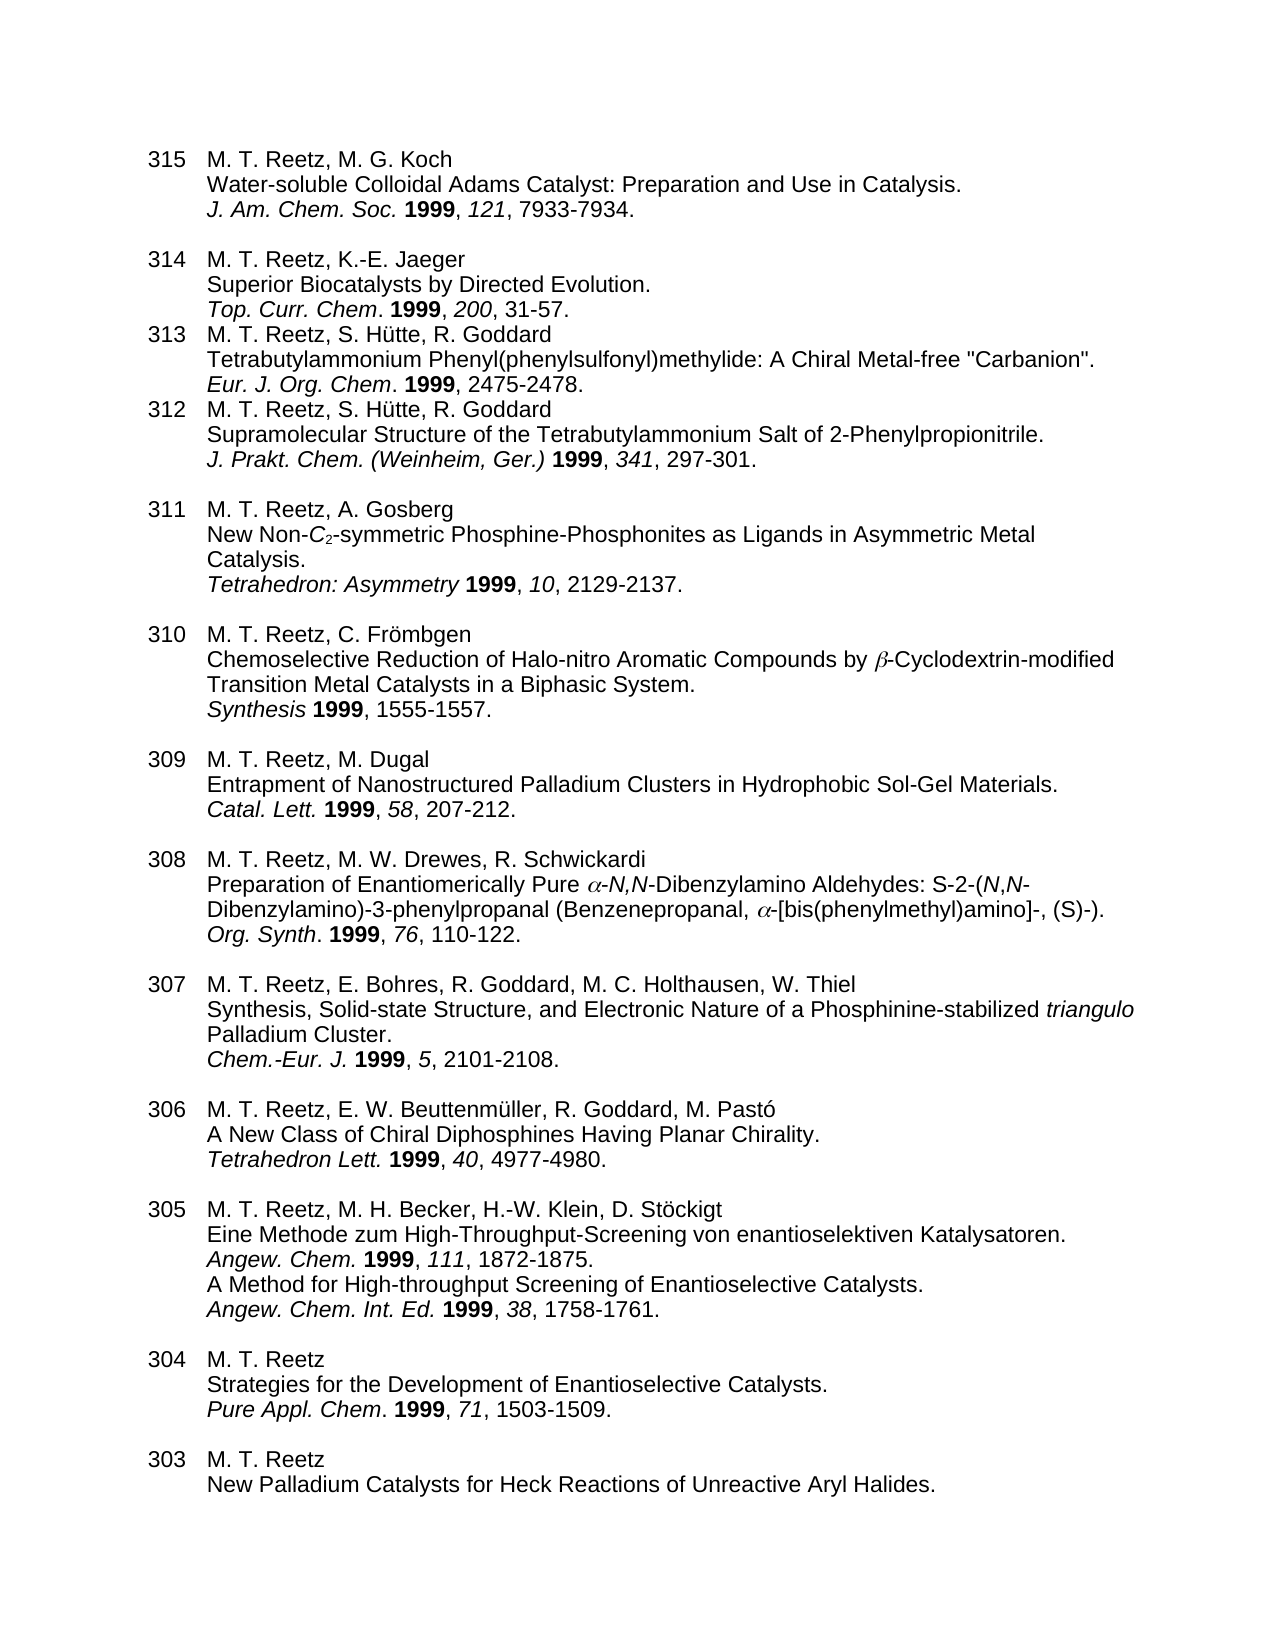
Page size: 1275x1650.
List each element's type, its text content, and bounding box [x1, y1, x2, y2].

text Eur. J. Org. Chem. 1999, 2475-2478. [148, 373, 1137, 398]
text 308 M. T. Reetz, M. W. Drewes, R. Schwickardi [148, 848, 1137, 873]
text Pure Appl. Chem. 1999, 71, 1503-1509. [148, 1398, 1137, 1423]
text 305 M. T. Reetz, M. H. Becker, H.-W. Klein, D. Stöckigt [148, 1198, 1137, 1223]
text J. Prakt. Chem. (Weinheim, Ger.) 1999, 341, 297-301. [148, 448, 1137, 473]
text Chemoselective Reduction of Halo-nitro Aromatic Compounds by -Cyclodextrin-modified Transition Metal Catalysts in a Biphasic System. [148, 648, 1137, 698]
text Tetrahedron: Asymmetry 1999, 10, 2129-2137. [148, 573, 1137, 598]
text Entrapment of Nanostructured Palladium Clusters in Hydrophobic Sol-Gel Materials. [148, 773, 1137, 798]
text Synthesis 1999, 1555-1557. [148, 698, 1137, 723]
text New Palladium Catalysts for Heck Reactions of Unreactive Aryl Halides. [148, 1473, 1137, 1498]
text New Non-C2-symmetric Phosphine-Phosphonites as Ligands in Asymmetric Metal Catalysis. [148, 523, 1137, 573]
text 303 M. T. Reetz [148, 1448, 1137, 1473]
text Tetrabutylammonium Phenyl(phenylsulfonyl)methylide: A Chiral Metal-free "Carbanion". [148, 348, 1137, 373]
text Chem.-Eur. J. 1999, 5, 2101-2108. [148, 1048, 1137, 1073]
text Angew. Chem. Int. Ed. 1999, 38, 1758-1761. [148, 1298, 1137, 1323]
text Superior Biocatalysts by Directed Evolution. [148, 273, 1137, 298]
text 313 M. T. Reetz, S. Hütte, R. Goddard [148, 323, 1137, 348]
text Synthesis, Solid-state Structure, and Electronic Nature of a Phosphinine-stabilized triangulo Palladium Cluster. [148, 998, 1137, 1048]
text A Method for High-throughput Screening of Enantioselective Catalysts. [148, 1273, 1137, 1298]
text 310 M. T. Reetz, C. Frömbgen [148, 623, 1137, 648]
text Catal. Lett. 1999, 58, 207-212. [148, 798, 1137, 823]
text 311 M. T. Reetz, A. Gosberg [148, 498, 1137, 523]
text 315 M. T. Reetz, M. G. Koch [148, 148, 1137, 173]
text Strategies for the Development of Enantioselective Catalysts. [148, 1373, 1137, 1398]
text Eine Methode zum High-Throughput-Screening von enantioselektiven Katalysatoren. [148, 1223, 1137, 1248]
text 306 M. T. Reetz, E. W. Beuttenmüller, R. Goddard, M. Pastó [148, 1098, 1137, 1123]
text Top. Curr. Chem. 1999, 200, 31-57. [148, 298, 1137, 323]
text 314 M. T. Reetz, K.-E. Jaeger [148, 248, 1137, 273]
text 304 M. T. Reetz [148, 1348, 1137, 1373]
text Tetrahedron Lett. 1999, 40, 4977-4980. [148, 1148, 1137, 1173]
text Org. Synth. 1999, 76, 110-122. [148, 923, 1137, 948]
text Preparation of Enantiomerically Pure -N,N-Dibenzylamino Aldehydes: S-2-(N,N-Dibenzylamino)-3-phenylpropanal (Benzenepropanal, -[bis(phenylmethyl)amino]-, (S)-). [148, 873, 1137, 923]
text 312 M. T. Reetz, S. Hütte, R. Goddard [148, 398, 1137, 423]
text A New Class of Chiral Diphosphines Having Planar Chirality. [148, 1123, 1137, 1148]
text 309 M. T. Reetz, M. Dugal [148, 748, 1137, 773]
text Supramolecular Structure of the Tetrabutylammonium Salt of 2-Phenylpropionitrile. [148, 423, 1137, 448]
text 307 M. T. Reetz, E. Bohres, R. Goddard, M. C. Holthausen, W. Thiel [148, 973, 1137, 998]
text Angew. Chem. 1999, 111, 1872-1875. [148, 1248, 1137, 1273]
text J. Am. Chem. Soc. 1999, 121, 7933-7934. [148, 198, 1137, 223]
text Water-soluble Colloidal Adams Catalyst: Preparation and Use in Catalysis. [148, 173, 1137, 198]
